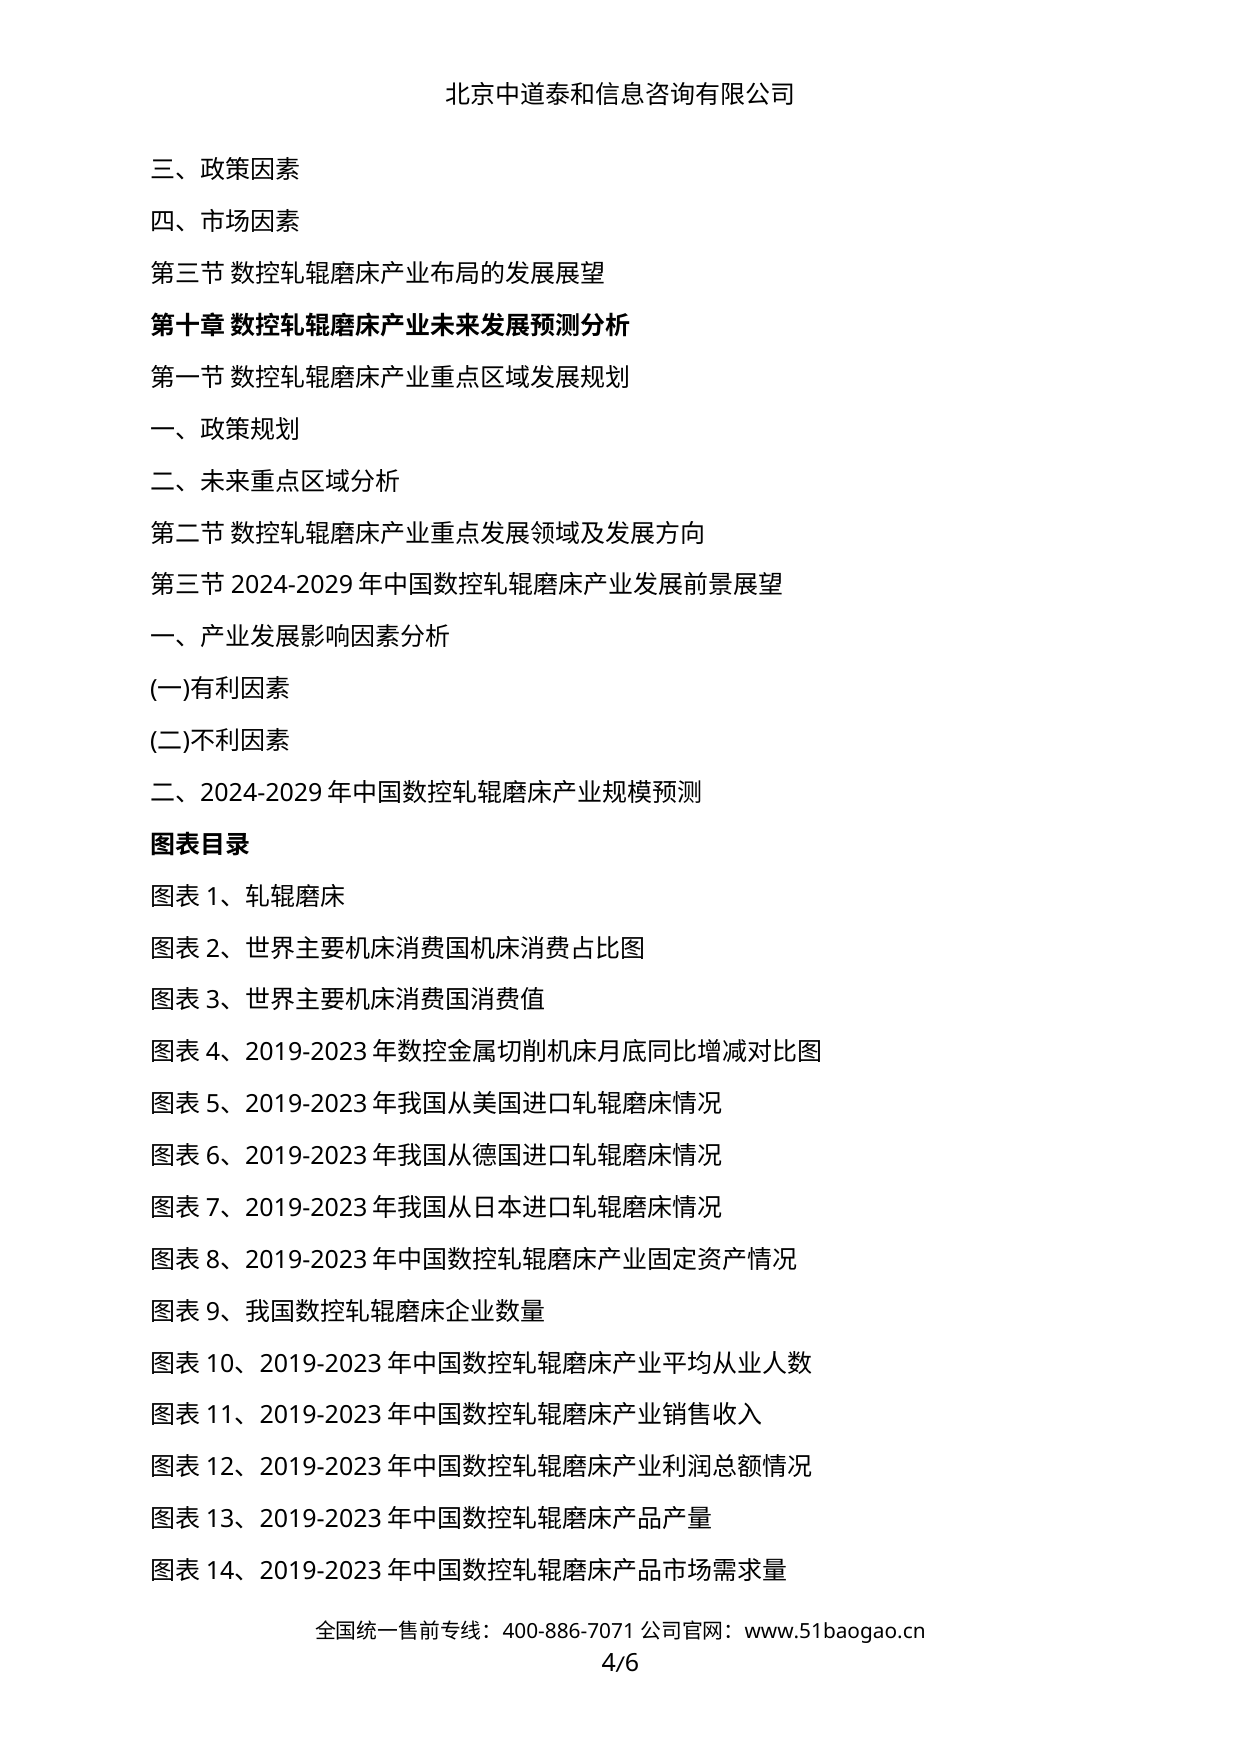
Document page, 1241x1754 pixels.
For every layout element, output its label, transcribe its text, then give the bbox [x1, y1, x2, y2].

text 第三节 数控轧辊磨床产业布局的发展展望 [150, 254, 1090, 290]
text 第三节 2024-2029年中国数控轧辊磨床产业发展前景展望 [150, 565, 1090, 601]
text 图表 14、2019-2023年中国数控轧辊磨床产品市场需求量 [150, 1551, 1090, 1587]
text 图表 10、2019-2023年中国数控轧辊磨床产业平均从业人数 [150, 1343, 1090, 1379]
text 第二节 数控轧辊磨床产业重点发展领域及发展方向 [150, 513, 1090, 549]
text 二、2024-2029年中国数控轧辊磨床产业规模预测 [150, 772, 1090, 809]
text 图表 9、我国数控轧辊磨床企业数量 [150, 1291, 1090, 1327]
text 图表 11、2019-2023年中国数控轧辊磨床产业销售收入 [150, 1395, 1090, 1431]
text 图表 1、轧辊磨床 [150, 876, 1090, 912]
text 图表目录 [150, 824, 1090, 861]
text 三、政策因素 [150, 150, 1090, 186]
text 一、政策规划 [150, 409, 1090, 446]
text 一、产业发展影响因素分析 [150, 617, 1090, 653]
text 图表 2、世界主要机床消费国机床消费占比图 [150, 928, 1090, 964]
text (一)有利因素 [150, 669, 1090, 705]
text 第一节 数控轧辊磨床产业重点区域发展规划 [150, 357, 1090, 394]
text 四、市场因素 [150, 202, 1090, 238]
text 二、未来重点区域分析 [150, 461, 1090, 497]
text 图表 8、2019-2023年中国数控轧辊磨床产业固定资产情况 [150, 1239, 1090, 1276]
text 第十章 数控轧辊磨床产业未来发展预测分析 [150, 306, 1090, 342]
text 图表 3、世界主要机床消费国消费值 [150, 980, 1090, 1016]
text 图表 5、2019-2023年我国从美国进口轧辊磨床情况 [150, 1084, 1090, 1120]
text 图表 4、2019-2023年数控金属切削机床月底同比增减对比图 [150, 1032, 1090, 1068]
text 图表 13、2019-2023年中国数控轧辊磨床产品产量 [150, 1499, 1090, 1535]
text 图表 7、2019-2023年我国从日本进口轧辊磨床情况 [150, 1187, 1090, 1224]
text 图表 12、2019-2023年中国数控轧辊磨床产业利润总额情况 [150, 1447, 1090, 1483]
text (二)不利因素 [150, 721, 1090, 757]
text 图表 6、2019-2023年我国从德国进口轧辊磨床情况 [150, 1136, 1090, 1172]
